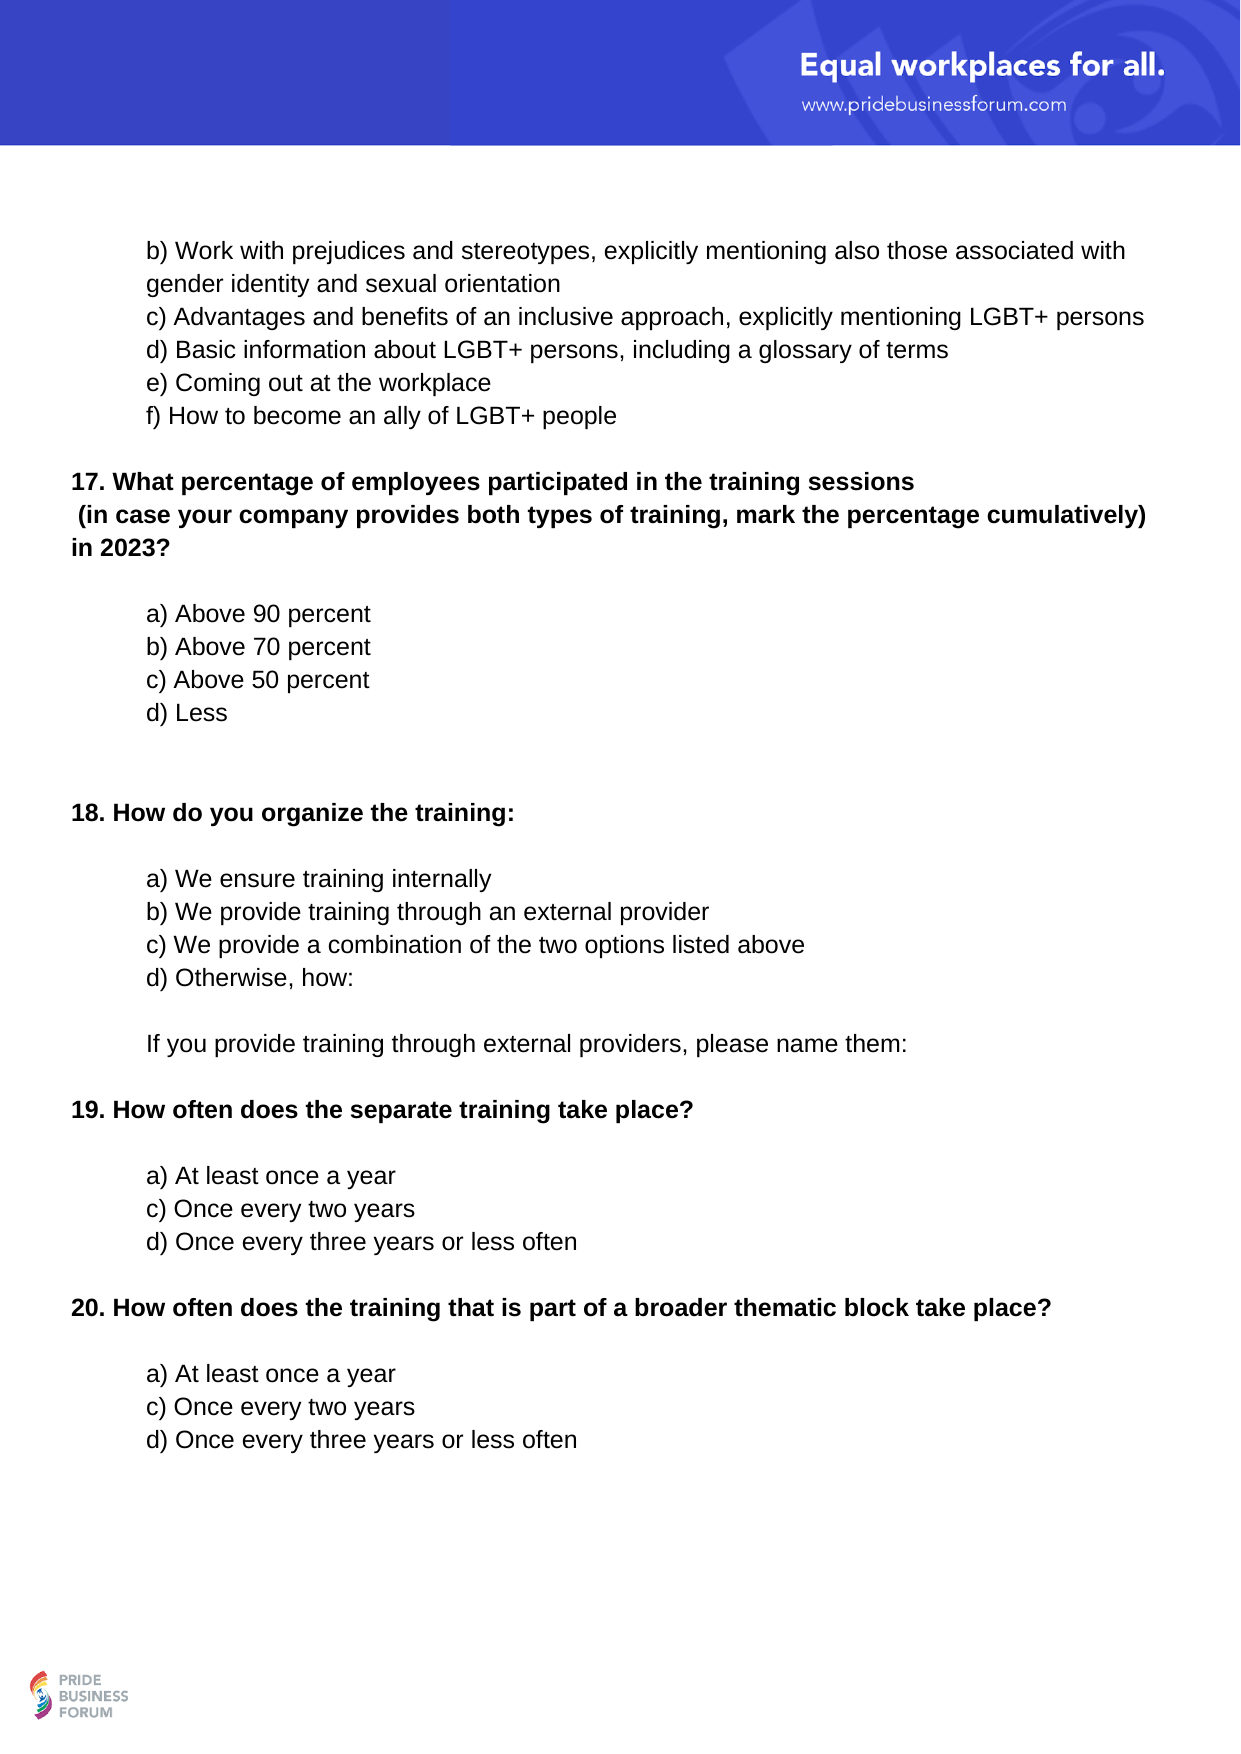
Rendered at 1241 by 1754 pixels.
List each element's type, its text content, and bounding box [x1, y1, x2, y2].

text (in case your company provides both types of training, mark the percentage cumulatively) in 2023? [71, 500, 1169, 562]
text c) Once every two years [146, 1194, 1169, 1222]
text c) Once every two years [146, 1392, 1169, 1421]
text 17. What percentage of employees participated in the training sessions [71, 467, 1169, 496]
text a) At least once a year [146, 1359, 1169, 1388]
text c) Above 50 percent [146, 665, 1169, 694]
text a) At least once a year [146, 1161, 1169, 1189]
text 18. How do you organize the training: [71, 797, 1169, 826]
text a) Above 90 percent [146, 599, 1169, 628]
text a) We ensure training internally [146, 863, 1169, 892]
text b) Above 70 percent [146, 632, 1169, 661]
text c) Advantages and benefits of an inclusive approach, explicitly mentioning LGBT+ persons [146, 302, 1169, 331]
text c) We provide a combination of the two options listed above [146, 929, 1169, 958]
text 20. How often does the training that is part of a broader thematic block take place? [71, 1293, 1169, 1322]
text b) We provide training through an external provider [146, 897, 1169, 925]
text d) Less [146, 698, 1169, 727]
text d) Once every three years or less often [146, 1227, 1169, 1256]
text d) Otherwise, how: [146, 963, 1169, 991]
text 19. How often does the separate training take place? [71, 1095, 1169, 1123]
picture [0, 0, 1241, 1754]
text f) How to become an ally of LGBT+ people [146, 401, 1169, 430]
text e) Coming out at the workplace [146, 368, 1169, 397]
text If you provide training through external providers, please name them: [146, 1029, 1169, 1057]
text d) Once every three years or less often [146, 1425, 1169, 1454]
text d) Basic information about LGBT+ persons, including a glossary of terms [146, 335, 1169, 364]
text b) Work with prejudices and stereotypes, explicitly mentioning also those associated with gender identity and sexual orientation [146, 236, 1169, 298]
